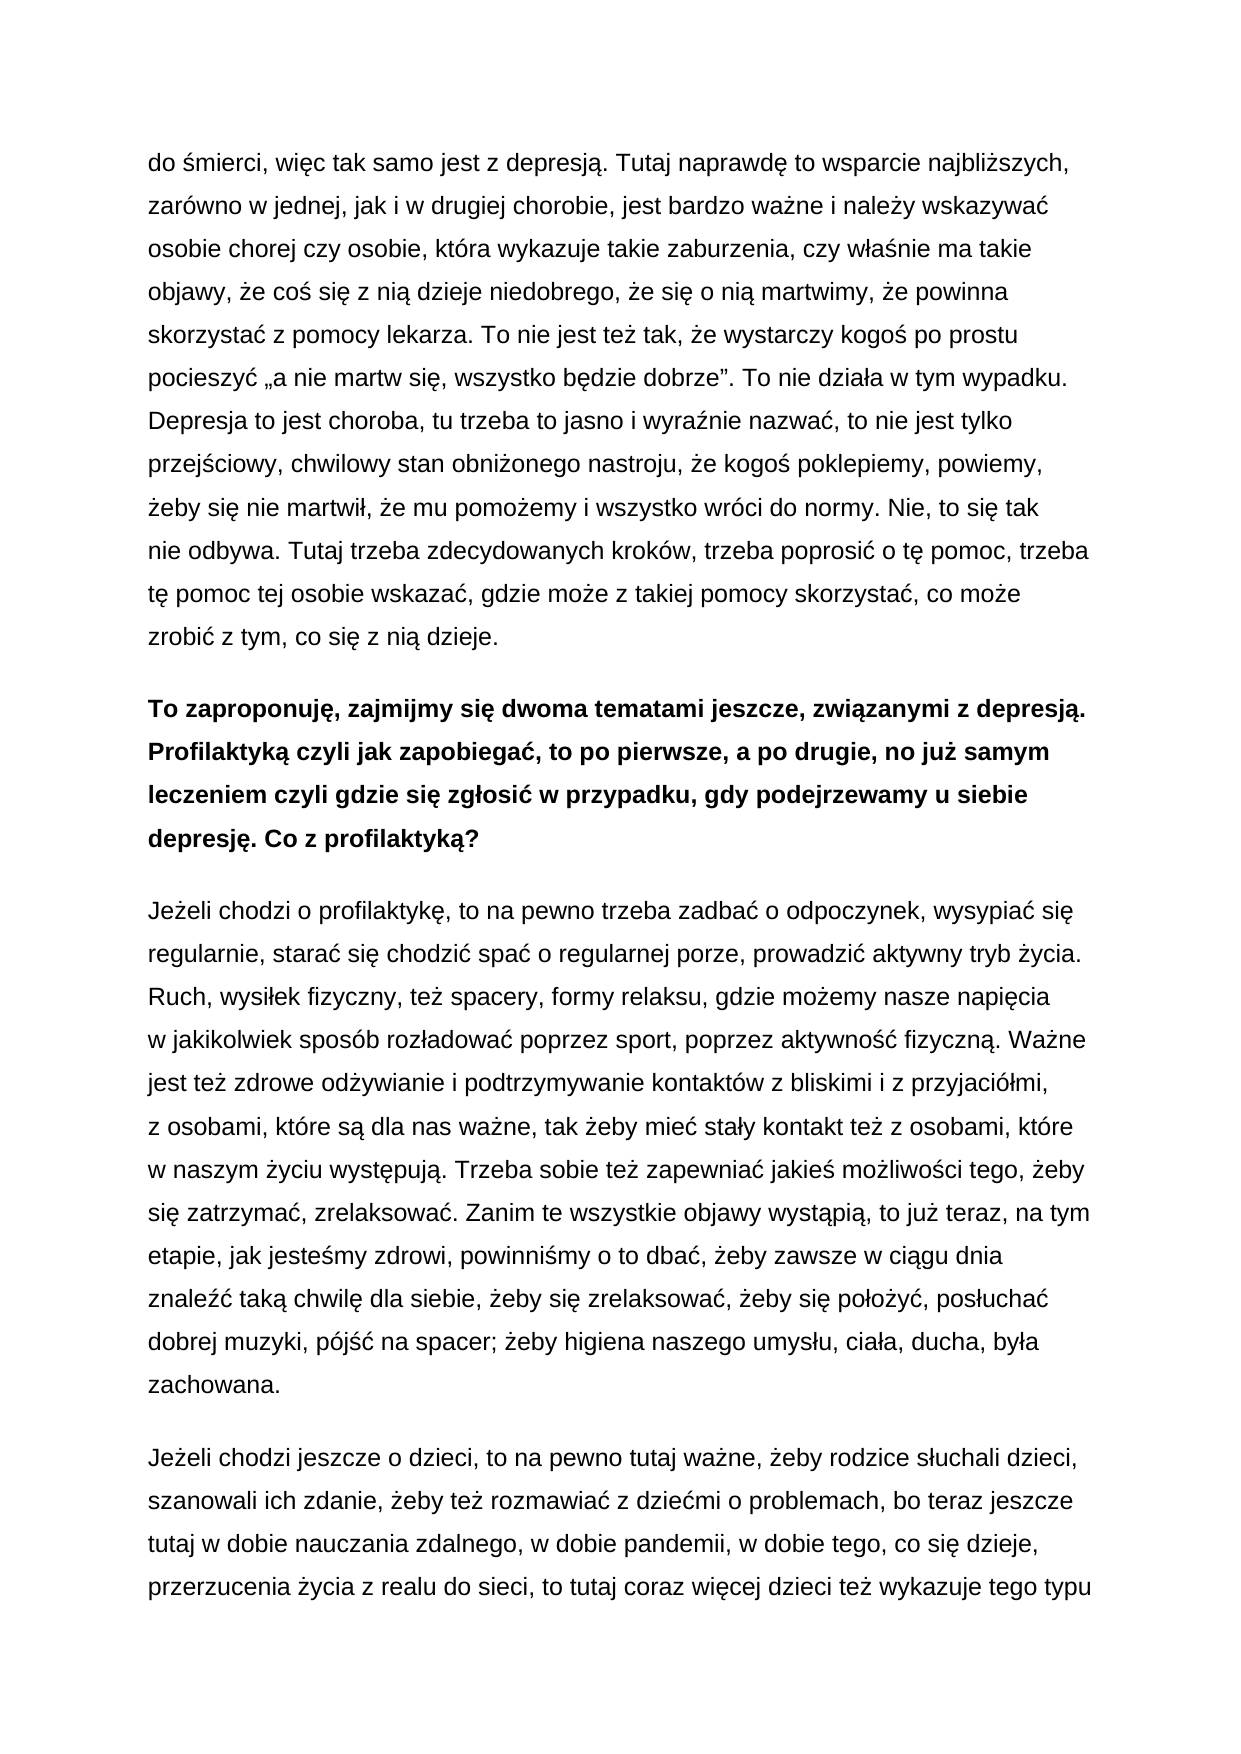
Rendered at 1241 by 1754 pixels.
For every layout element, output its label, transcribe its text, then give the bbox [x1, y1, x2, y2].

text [148, 148, 1093, 651]
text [148, 1443, 1093, 1601]
text To zaproponuję, zajmijmy się dwoma tematami jeszcze, związanymi z depresją. Profilaktyką czyli jak zapobiegać, to po pierwsze, a po drugie, no już samym leczeniem czyli gdzie się zgłosić w przypadku, gdy podejrzewamy u siebie depresję. Co z profilaktyką? [148, 694, 1093, 852]
text Jeżeli chodzi o profilaktykę, to na pewno trzeba zadbać o odpoczynek, wysypiać się regularnie, starać się chodzić spać o regularnej porze, prowadzić aktywny tryb życia. Ruch, wysiłek fizyczny, też spacery, formy relaksu, gdzie możemy nasze napięcia w jakikolwiek sposób rozładować poprzez sport, poprzez aktywność fizyczną. Ważne jest też zdrowe odżywianie i podtrzymywanie kontaktów z bliskimi i z przyjaciółmi, z osobami, które są dla nas ważne, tak żeby mieć stały kontakt też z osobami, które w naszym życiu występują. Trzeba sobie też zapewniać jakieś możliwości tego, żeby się zatrzymać, zrelaksować. Zanim te wszystkie objawy wystąpią, to już teraz, na tym etapie, jak jesteśmy zdrowi, powinniśmy o to dbać, żeby zawsze w ciągu dnia znaleźć taką chwilę dla siebie, żeby się zrelaksować, żeby się położyć, posłuchać dobrej muzyki, pójść na spacer; żeby higiena naszego umysłu, ciała, ducha, była zachowana. [148, 896, 1093, 1399]
